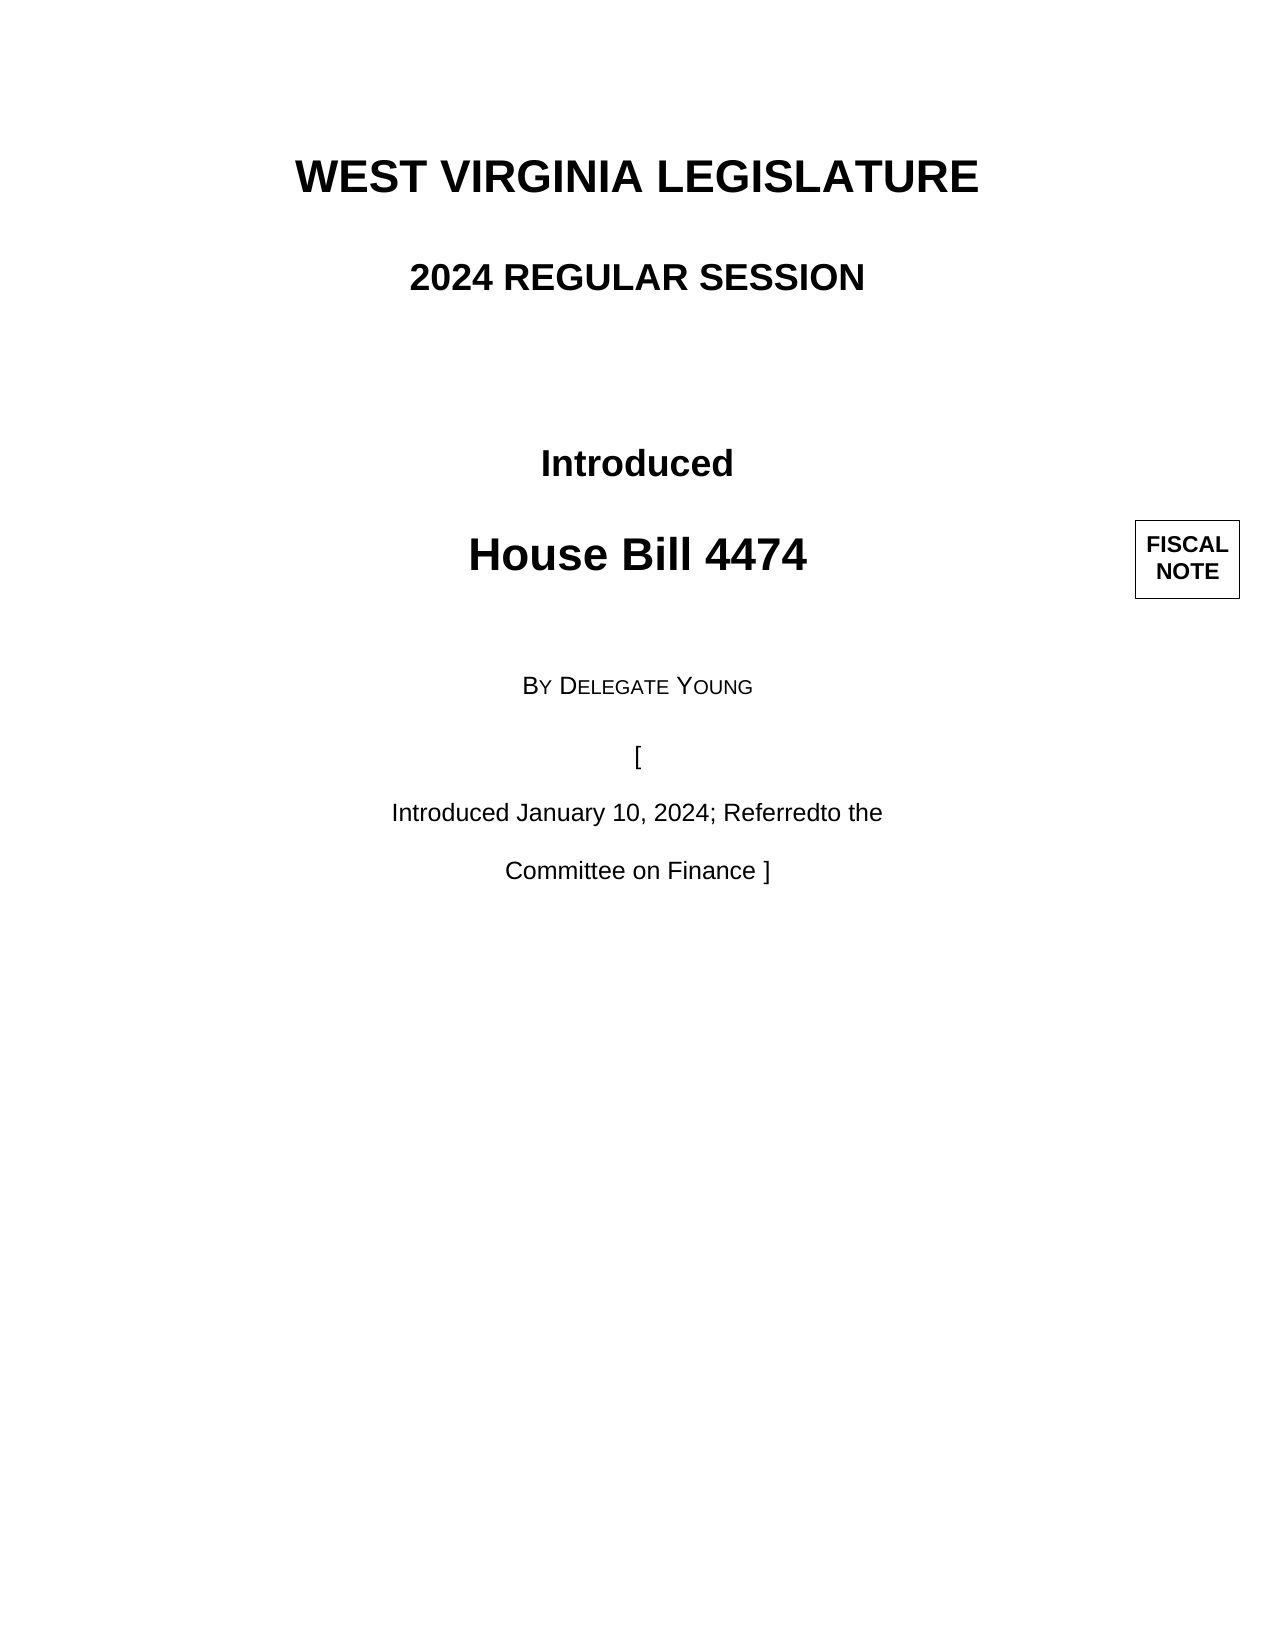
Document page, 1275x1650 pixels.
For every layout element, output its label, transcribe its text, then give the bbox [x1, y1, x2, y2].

text [] [337, 741, 937, 884]
text Bill [150, 528, 1125, 581]
text By [337, 671, 937, 699]
title WEST VIRGINIA LEGISLATURE [150, 150, 1125, 203]
title 2024 REGULAR SESSION [150, 255, 1125, 298]
